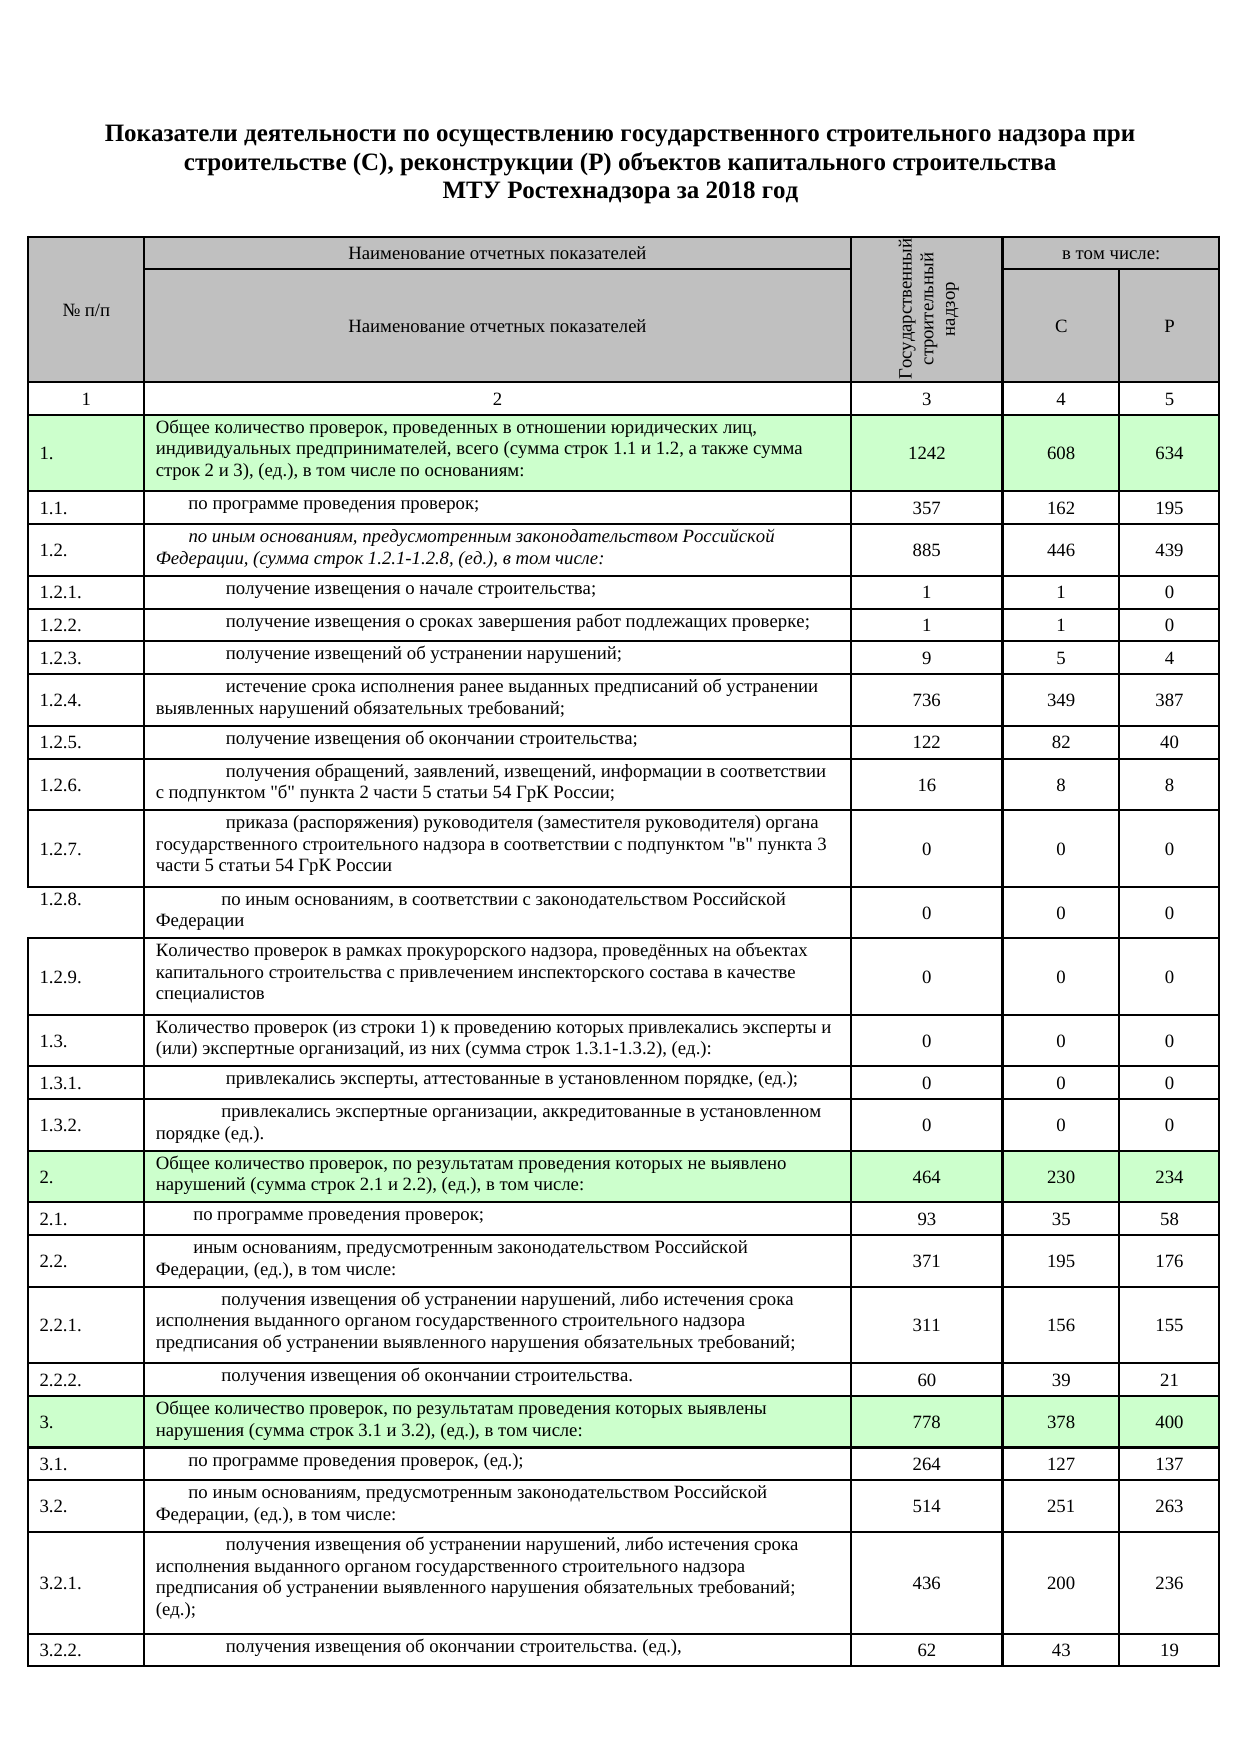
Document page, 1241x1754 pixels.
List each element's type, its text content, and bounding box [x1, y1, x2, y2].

table_cell 608 [1004, 416, 1118, 490]
table_cell 446 [1004, 525, 1118, 574]
table_cell 0 [852, 939, 1001, 1014]
table_cell 736 [852, 675, 1001, 724]
table_cell 3. [29, 1397, 143, 1446]
table_cell 251 [1004, 1481, 1118, 1531]
table_cell Общее количество проверок, по результатам проведения которых выявлены нарушения (сумма строк 3.1 и 3.2), (ед.), в том числе: [145, 1397, 850, 1446]
table_cell 439 [1120, 525, 1218, 574]
table_cell 0 [1004, 1016, 1118, 1065]
table_cell 885 [852, 525, 1001, 574]
table_cell 2.2.2. [29, 1364, 143, 1395]
table_cell получения извещения об окончании строительства. (ед.), [145, 1635, 850, 1665]
table_cell получения извещения об устранении нарушений, либо истечения срока исполнения выданного органом государственного строительного надзора предписания об устранении выявленного нарушения обязательных требований; [145, 1288, 850, 1362]
table_cell 778 [852, 1397, 1001, 1446]
table_cell 1.2.6. [29, 760, 143, 809]
table_cell 3.1. [29, 1449, 143, 1479]
table_cell 1.2.3. [29, 642, 143, 673]
table_cell получение извещений об устранении нарушений; [145, 642, 850, 673]
table_cell Общее количество проверок, проведенных в отношении юридических лиц, индивидуальных предпринимателей, всего (сумма строк 1.1 и 1.2, а также сумма строк 2 и 3), (ед.), в том числе по основаниям: [145, 416, 850, 490]
table_cell 0 [852, 1016, 1001, 1065]
table_cell 0 [1004, 939, 1118, 1014]
table_cell 0 [1004, 1067, 1118, 1098]
table_cell 8 [1004, 760, 1118, 809]
table_cell 0 [1004, 1100, 1118, 1149]
table_cell получение извещения об окончании строительства; [145, 727, 850, 757]
table_cell 1 [852, 610, 1001, 640]
table_cell 0 [1120, 939, 1218, 1014]
table_cell 371 [852, 1236, 1001, 1286]
table_cell 0 [852, 1100, 1001, 1149]
table_cell 2 [145, 383, 850, 414]
table_header Государственный строительный надзор [852, 238, 1001, 381]
table_cell 1.2.7. [29, 811, 143, 886]
table_cell 155 [1120, 1288, 1218, 1362]
table_cell 1.2.5. [29, 727, 143, 757]
table_cell 162 [1004, 492, 1118, 523]
table_cell 264 [852, 1449, 1001, 1479]
table_cell получения обращений, заявлений, извещений, информации в соответствии с подпунктом "б" пункта 2 части 5 статьи 54 ГрК России; [145, 760, 850, 809]
table_cell 195 [1004, 1236, 1118, 1286]
table_cell 1.3.2. [29, 1100, 143, 1149]
table_cell 236 [1120, 1533, 1218, 1632]
table_cell 5 [1120, 383, 1218, 414]
table_cell 0 [852, 811, 1001, 886]
table_cell Общее количество проверок, по результатам проведения которых не выявлено нарушений (сумма строк 2.1 и 2.2), (ед.), в том числе: [145, 1152, 850, 1201]
table_cell 230 [1004, 1152, 1118, 1201]
table_cell 0 [1120, 1016, 1218, 1065]
table_cell 0 [1120, 577, 1218, 607]
table_cell С [1004, 270, 1118, 381]
table_cell 93 [852, 1203, 1001, 1234]
table_cell 0 [1120, 610, 1218, 640]
table_cell 3 [852, 383, 1001, 414]
table_cell 0 [1120, 811, 1218, 886]
table_cell получение извещения о сроках завершения работ подлежащих проверке; [145, 610, 850, 640]
table_cell 2.2.1. [29, 1288, 143, 1362]
table_cell 3.2.1. [29, 1533, 143, 1632]
table_cell получения извещения об устранении нарушений, либо истечения срока исполнения выданного органом государственного строительного надзора предписания об устранении выявленного нарушения обязательных требований; (ед.); [145, 1533, 850, 1632]
table_cell 378 [1004, 1397, 1118, 1446]
table_cell 1.1. [29, 492, 143, 523]
table_cell получения извещения об окончании строительства. [145, 1364, 850, 1395]
table_cell 39 [1004, 1364, 1118, 1395]
table_cell 3.2. [29, 1481, 143, 1531]
table_cell 1 [1004, 610, 1118, 640]
table_cell иным основаниям, предусмотренным законодательством Российской Федерации, (ед.), в том числе: [145, 1236, 850, 1286]
table_cell 3.2.2. [29, 1635, 143, 1665]
table_cell по программе проведения проверок, (ед.); [145, 1449, 850, 1479]
table_cell 40 [1120, 727, 1218, 757]
table_cell 1242 [852, 416, 1001, 490]
table_cell 176 [1120, 1236, 1218, 1286]
table_cell 0 [1004, 811, 1118, 886]
table_cell 2.1. [29, 1203, 143, 1234]
table_header в том числе: [1004, 238, 1218, 268]
table_cell Наименование отчетных показателей [145, 270, 850, 381]
table_cell 0 [1120, 1100, 1218, 1149]
table_cell 1.2.1. [29, 577, 143, 607]
table_cell 82 [1004, 727, 1118, 757]
table_cell 1 [852, 577, 1001, 607]
table_cell по иным основаниям, предусмотренным законодательством Российской Федерации, (ед.), в том числе: [145, 1481, 850, 1531]
table_cell 58 [1120, 1203, 1218, 1234]
table_cell 0 [1004, 888, 1118, 937]
table_cell 19 [1120, 1635, 1218, 1665]
table_cell 349 [1004, 675, 1118, 724]
table_cell 4 [1120, 642, 1218, 673]
table_cell 16 [852, 760, 1001, 809]
table_cell 4 [1004, 383, 1118, 414]
table_cell 1.3.1. [29, 1067, 143, 1098]
table_cell 436 [852, 1533, 1001, 1632]
table_cell 122 [852, 727, 1001, 757]
table_cell 9 [852, 642, 1001, 673]
table_cell 21 [1120, 1364, 1218, 1395]
table_cell по программе проведения проверок; [145, 1203, 850, 1234]
table_cell 1 [1004, 577, 1118, 607]
table_cell по программе проведения проверок; [145, 492, 850, 523]
table_cell 387 [1120, 675, 1218, 724]
table_cell по иным основаниям, предусмотренным законодательством Российской Федерации, (сумма строк 1.2.1-1.2.8, (ед.), в том числе: [145, 525, 850, 574]
table_cell 0 [1120, 888, 1218, 937]
table_cell привлекались экспертные организации, аккредитованные в установленном порядке (ед.). [145, 1100, 850, 1149]
text МТУ Ростехнадзора за 2018 год [29, 176, 1211, 204]
table_cell 1.2.9. [29, 939, 143, 1014]
table_cell истечение срока исполнения ранее выданных предписаний об устранении выявленных нарушений обязательных требований; [145, 675, 850, 724]
table_cell 1 [29, 383, 143, 414]
table_cell Количество проверок (из строки 1) к проведению которых привлекались эксперты и (или) экспертные организаций, из них (сумма строк 1.3.1-1.3.2), (ед.): [145, 1016, 850, 1065]
table_cell привлекались эксперты, аттестованные в установленном порядке, (ед.); [145, 1067, 850, 1098]
table_cell 1.2. [29, 525, 143, 574]
table_cell 5 [1004, 642, 1118, 673]
table_cell 634 [1120, 416, 1218, 490]
table_cell 200 [1004, 1533, 1118, 1632]
table_cell 43 [1004, 1635, 1118, 1665]
table_cell 0 [852, 888, 1001, 937]
text Показатели деятельности по осуществлению государственного строительного надзора при строительстве (С), реконструкции (Р) объектов капитального строительства [29, 118, 1211, 176]
table_cell получение извещения о начале строительства; [145, 577, 850, 607]
table_cell 1.2.8. [28, 888, 143, 937]
table_header № п/п [29, 238, 143, 381]
table_cell по иным основаниям, в соответствии с законодательством Российской Федерации [145, 888, 850, 937]
table_cell 464 [852, 1152, 1001, 1201]
table_cell 1.2.2. [29, 610, 143, 640]
table_cell 2. [29, 1152, 143, 1201]
table_header Наименование отчетных показателей [145, 238, 850, 268]
table_cell 8 [1120, 760, 1218, 809]
table_cell 514 [852, 1481, 1001, 1531]
table_cell 400 [1120, 1397, 1218, 1446]
table_cell 234 [1120, 1152, 1218, 1201]
table_cell 311 [852, 1288, 1001, 1362]
table_cell 35 [1004, 1203, 1118, 1234]
table_cell 137 [1120, 1449, 1218, 1479]
table_cell 2.2. [29, 1236, 143, 1286]
table_cell 60 [852, 1364, 1001, 1395]
table_cell Количество проверок в рамках прокурорского надзора, проведённых на объектах капитального строительства с привлечением инспекторского состава в качестве специалистов [145, 939, 850, 1014]
table_cell 1.3. [29, 1016, 143, 1065]
table_cell 1. [29, 416, 143, 490]
table_cell 0 [852, 1067, 1001, 1098]
table_cell 263 [1120, 1481, 1218, 1531]
table_cell 127 [1004, 1449, 1118, 1479]
table_cell 0 [1120, 1067, 1218, 1098]
table_cell 195 [1120, 492, 1218, 523]
table_cell 357 [852, 492, 1001, 523]
table_cell Р [1120, 270, 1218, 381]
table_cell 62 [852, 1635, 1001, 1665]
table_cell 1.2.4. [29, 675, 143, 724]
table_cell 156 [1004, 1288, 1118, 1362]
table_cell приказа (распоряжения) руководителя (заместителя руководителя) органа государственного строительного надзора в соответствии с подпунктом "в" пункта 3 части 5 статьи 54 ГрК России [145, 811, 850, 886]
